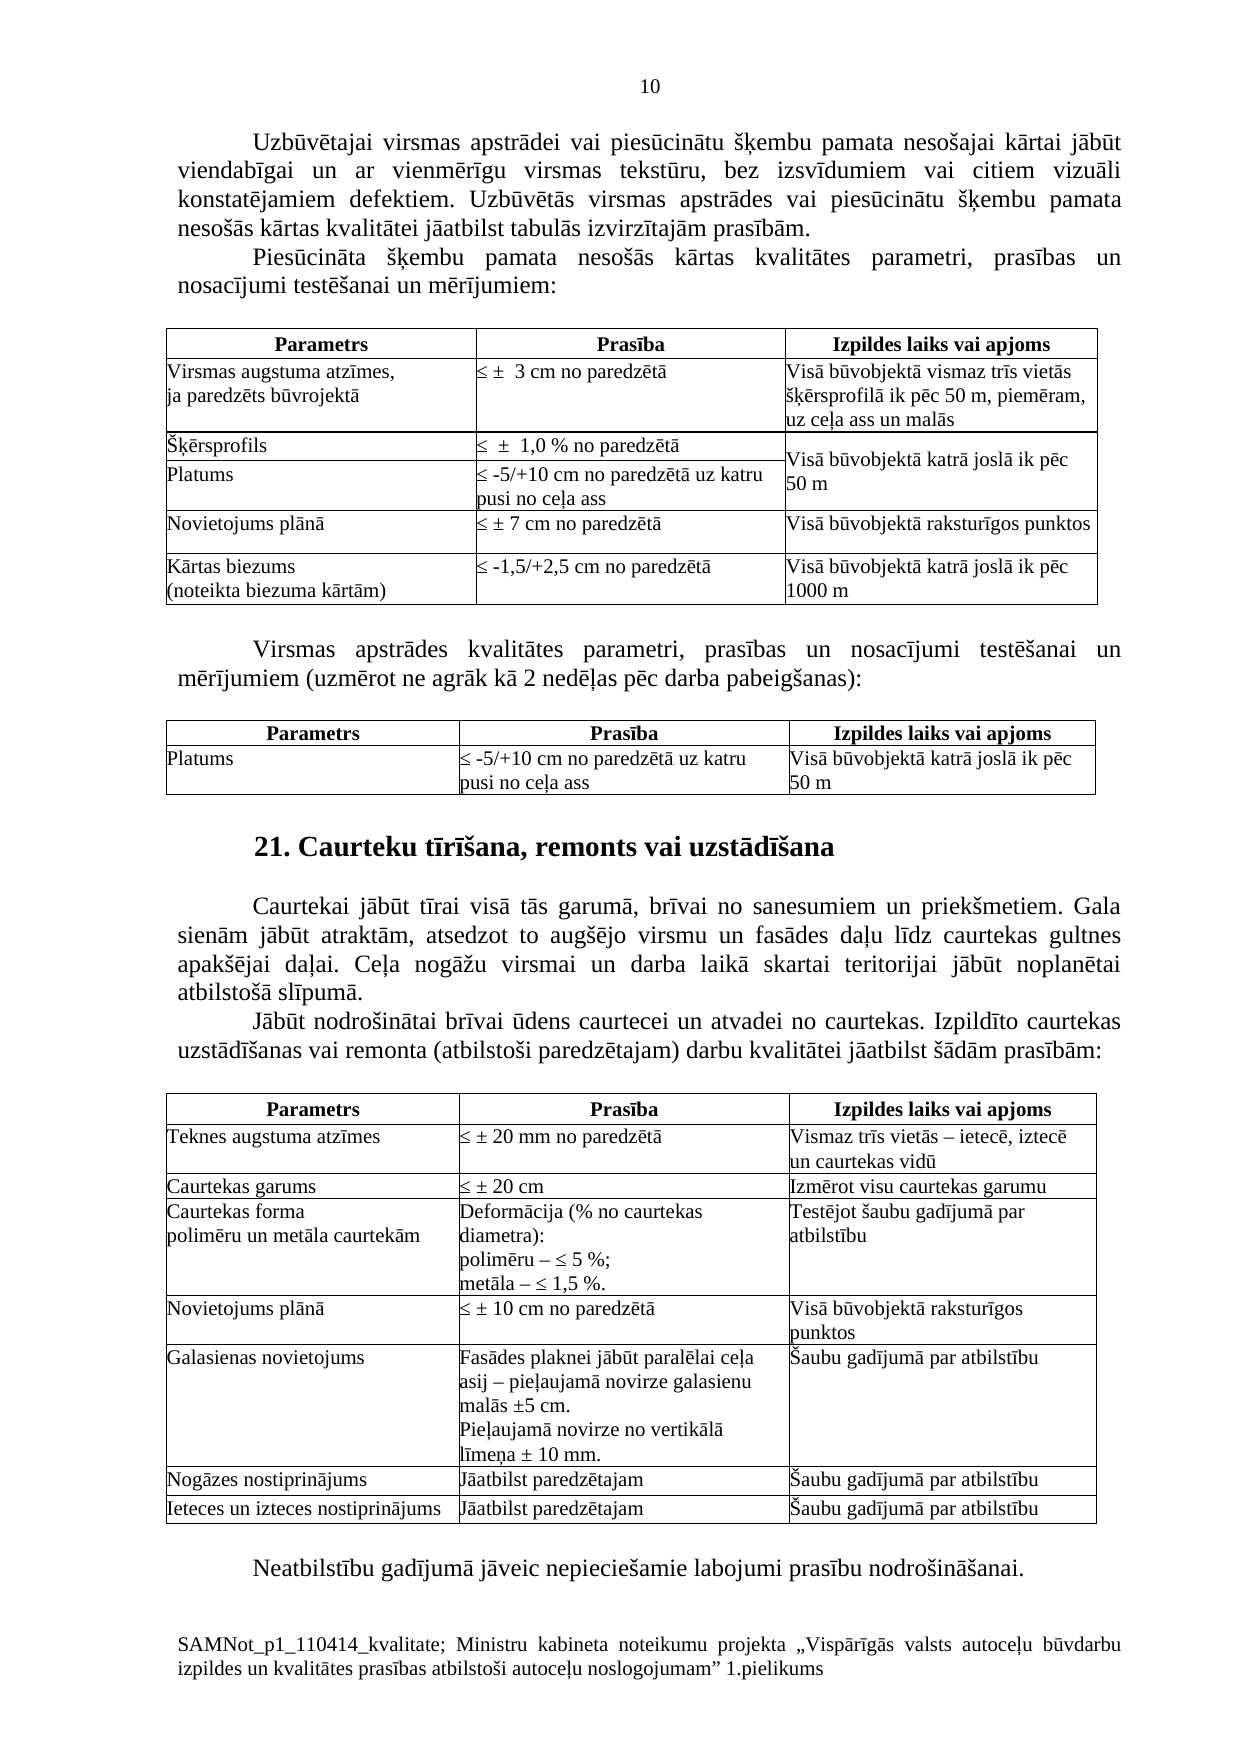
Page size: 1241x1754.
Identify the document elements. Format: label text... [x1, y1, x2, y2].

table_header Izpildes laiks vai apjoms [786, 329, 1097, 358]
table_cell Visā būvobjektā raksturīgos punktos [790, 1296, 1096, 1344]
table_cell ≤ ± 20 mm no paredzētā [460, 1125, 789, 1173]
table_cell Deformācija (% no caurtekas diametra): polimēru – ≤ 5 %; metāla – ≤ 1,5 %. [460, 1199, 789, 1295]
table_cell Vismaz trīs vietās – ietecē, iztecē un caurtekas vidū [790, 1125, 1096, 1173]
table_cell Nogāzes nostiprinājums [167, 1467, 459, 1495]
table_cell Platums [167, 746, 459, 794]
table_cell Šķērsprofils [167, 433, 476, 460]
table_cell Visā būvobjektā katrā joslā ik pēc 50 m [790, 746, 1095, 794]
table_cell ≤ ± 10 cm no paredzētā [460, 1296, 789, 1344]
table_cell Šaubu gadījumā par atbilstību [790, 1467, 1096, 1495]
text Caurtekai jābūt tīrai visā tās garumā, brīvai no sanesumiem un priekšmetiem. Gala sienām jābūt atraktām, atsedzot to augšējo virsmu un fasādes daļu līdz caurtekas gultnes apakšējai daļai. Ceļa nogāžu virsmai un darba laikā skartai teritorijai jābūt noplanētai atbilstošā slīpumā. [177, 891, 1122, 1006]
table_cell ≤ -1,5/+2,5 cm no paredzētā [477, 554, 785, 604]
text Piesūcināta šķembu pamata nesošās kārtas kvalitātes parametri, prasības un nosacījumi testēšanai un mērījumiem: [177, 242, 1122, 299]
table_cell Platums [167, 461, 476, 510]
table_cell ≤ ± 7 cm no paredzētā [477, 511, 785, 553]
table_cell Galasienas novietojums [167, 1345, 459, 1466]
table_cell Visā būvobjektā raksturīgos punktos [786, 511, 1097, 553]
table_header Izpildes laiks vai apjoms [790, 1094, 1096, 1123]
table_cell Testējot šaubu gadījumā par atbilstību [790, 1199, 1096, 1295]
table_cell Visā būvobjektā katrā joslā ik pēc 1000 m [786, 554, 1097, 604]
table_cell ≤ -5/+10 cm no paredzētā uz katru pusi no ceļa ass [477, 461, 785, 510]
table_header Parametrs [167, 1094, 459, 1123]
table_cell Jāatbilst paredzētajam [460, 1496, 789, 1523]
text Uzbūvētajai virsmas apstrādei vai piesūcinātu šķembu pamata nesošajai kārtai jābūt viendabīgai un ar vienmērīgu virsmas tekstūru, bez izsvīdumiem vai citiem vizuāli konstatējamiem defektiem. Uzbūvētās virsmas apstrādes vai piesūcinātu šķembu pamata nesošās kārtas kvalitātei jāatbilst tabulās izvirzītajām prasībām. [177, 127, 1122, 242]
subtitle 21. Caurteku tīrīšana, remonts vai uzstādīšana [254, 829, 1122, 862]
table_cell Kārtas biezums (noteikta biezuma kārtām) [167, 554, 476, 604]
table_cell Ieteces un izteces nostiprinājums [167, 1496, 459, 1523]
table_cell Šaubu gadījumā par atbilstību [790, 1345, 1096, 1466]
text Neatbilstību gadījumā jāveic nepieciešamie labojumi prasību nodrošināšanai. [177, 1553, 1122, 1582]
table_header Parametrs [167, 721, 459, 745]
table_cell Jāatbilst paredzētajam [460, 1467, 789, 1495]
table_cell ≤ ± 3 cm no paredzētā [477, 359, 785, 431]
table_cell Caurtekas garums [167, 1174, 459, 1198]
table_cell ≤ -5/+10 cm no paredzētā uz katru pusi no ceļa ass [460, 746, 789, 794]
table_cell Fasādes plaknei jābūt paralēlai ceļa asij – pieļaujamā novirze galasienu malās ±5 cm. Pieļaujamā novirze no vertikālā līmeņa ± 10 mm. [460, 1345, 789, 1466]
table_cell Novietojums plānā [167, 1296, 459, 1344]
text Virsmas apstrādes kvalitātes parametri, prasības un nosacījumi testēšanai un mērījumiem (uzmērot ne agrāk kā 2 nedēļas pēc darba pabeigšanas): [177, 634, 1122, 691]
table_header Parametrs [167, 329, 476, 358]
table_cell Visā būvobjektā vismaz trīs vietās šķērsprofilā ik pēc 50 m, piemēram, uz ceļa ass un malās [786, 359, 1097, 431]
table_cell ≤ ± 20 cm [460, 1174, 789, 1198]
table_cell Virsmas augstuma atzīmes, ja paredzēts būvrojektā [167, 359, 476, 431]
table_cell Šaubu gadījumā par atbilstību [790, 1496, 1096, 1523]
table_cell Novietojums plānā [167, 511, 476, 553]
table_header Prasība [477, 329, 785, 358]
table_header Izpildes laiks vai apjoms [790, 721, 1095, 745]
table_cell ≤ ± 1,0 % no paredzētā [477, 433, 785, 460]
table_cell Izmērot visu caurtekas garumu [790, 1174, 1096, 1198]
table_cell Caurtekas forma polimēru un metāla caurtekām [167, 1199, 459, 1295]
text Jābūt nodrošinātai brīvai ūdens caurtecei un atvadei no caurtekas. Izpildīto caurtekas uzstādīšanas vai remonta (atbilstoši paredzētajam) darbu kvalitātei jāatbilst šādām prasībām: [177, 1006, 1122, 1064]
table_cell Teknes augstuma atzīmes [167, 1125, 459, 1173]
table_header Prasība [460, 1094, 789, 1123]
table_cell Visā būvobjektā katrā joslā ik pēc 50 m [786, 433, 1097, 510]
table_header Prasība [460, 721, 789, 745]
